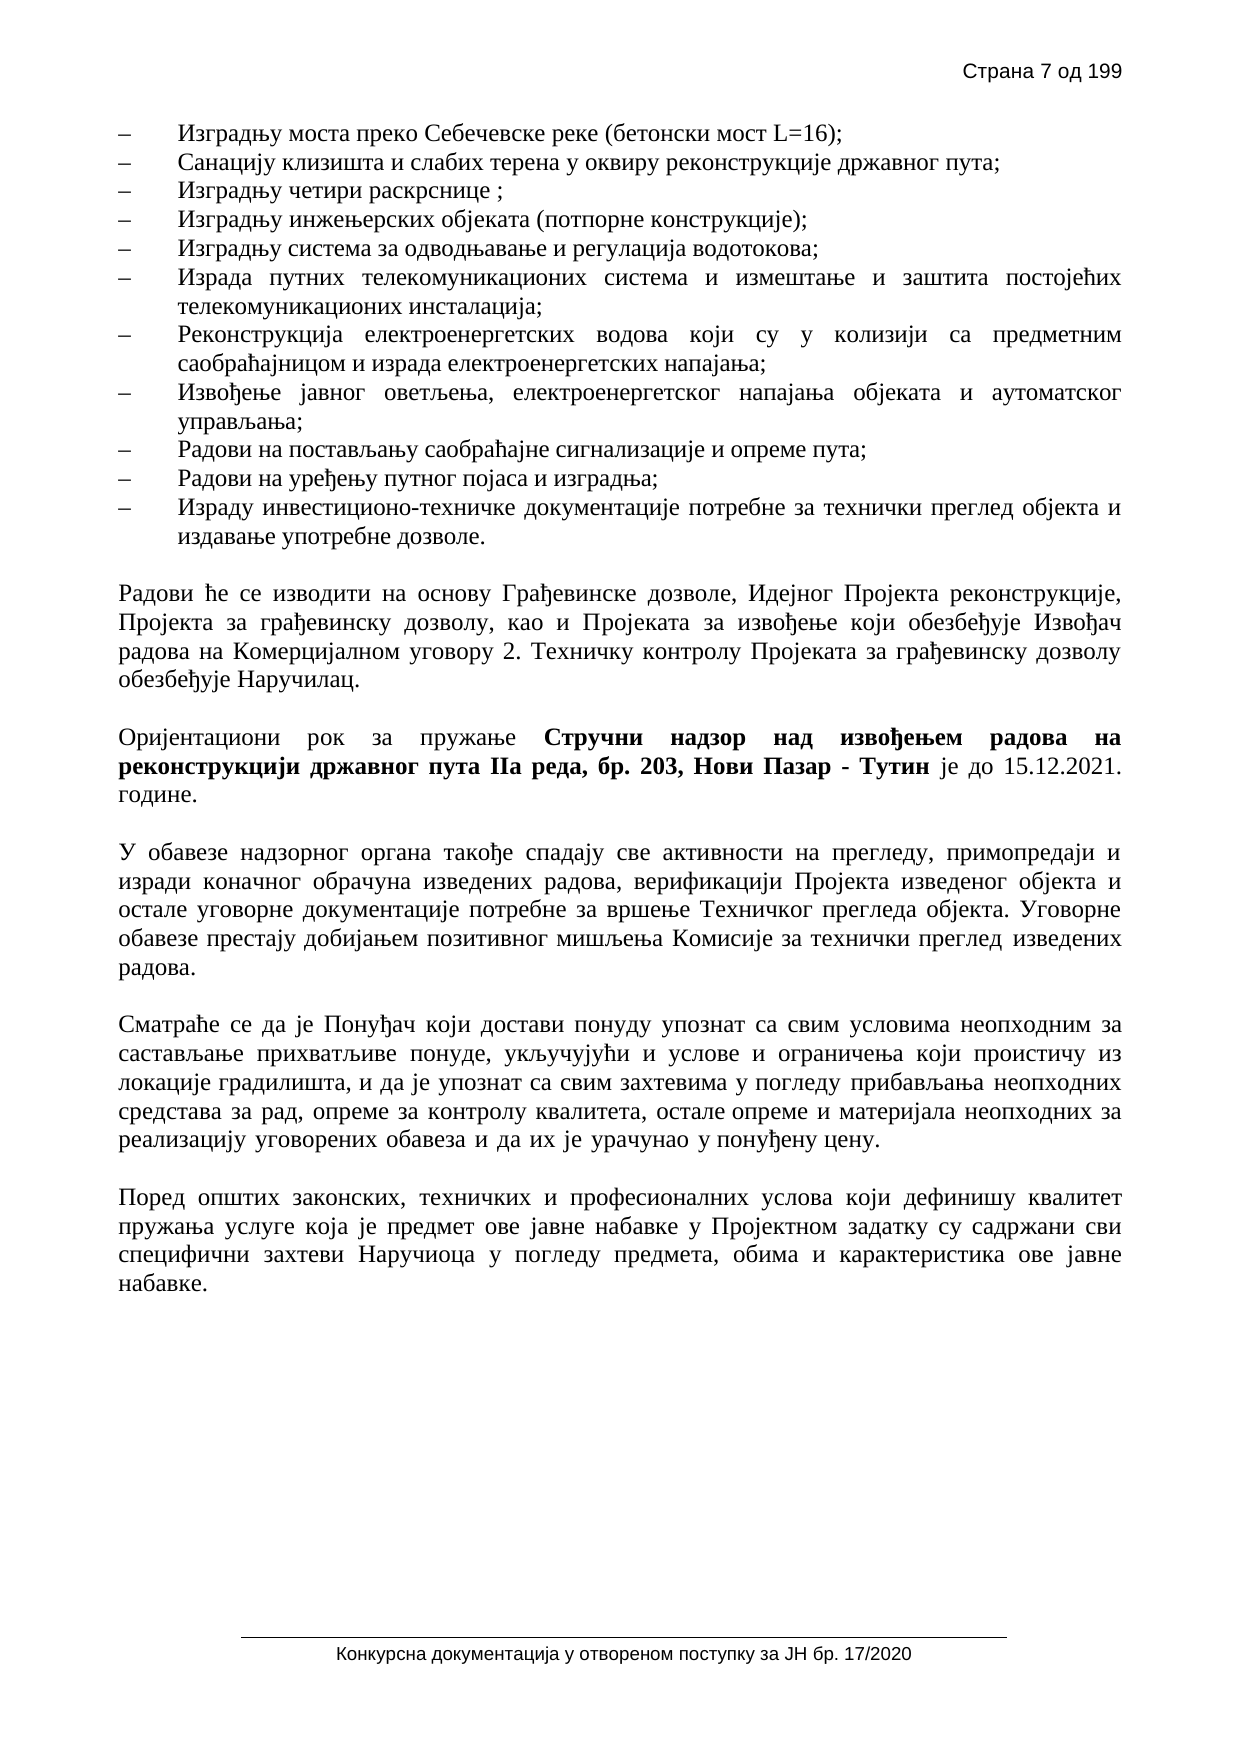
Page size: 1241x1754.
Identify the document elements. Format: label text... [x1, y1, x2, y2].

list Изградњу четири раскрснице ; [118, 176, 1122, 204]
list Изградњу система за одводњавање и регулација водотокова; [118, 233, 1122, 262]
text Сматраће се да је Понуђач који достави понуду упознат са свим условима неопходним за састављање прихватљиве понуде, укључујући и услове и ограничења који проистичу из локације градилишта, и да је упознат са свим захтевима у погледу прибављања неопходних средстава за рад, опреме за контролу квалитета, остале опреме и материјала неопходних за реализацију уговорених обавеза и да их је урачунао у понуђену цену. [118, 1009, 1122, 1153]
list Изградњу моста преко Себечевске реке (бетонски мост L=16); [118, 118, 1122, 147]
list Изградњу инжењерских објеката (потпорне конструкције); [118, 204, 1122, 233]
list Санацију клизишта и слабих терена у оквиру реконструкције државног пута; [118, 147, 1122, 176]
text Оријентациони рок за пружање Стручни надзор над извођењем радова на реконструкцији државног пута IIa реда, бр. 203, Нови Пазар - Тутин је до 15.12.2021. године. [118, 722, 1122, 808]
list Реконструкција електроенергетских водова који су у колизији са предметним саобраћајницом и израда електроенергетских напајања; [118, 319, 1122, 377]
text Поред општих законских, техничких и професионалних услова који дефинишу квалитет пружања услуге која је предмет ове јавне набавке у Пројектном задатку су садржани сви специфични захтеви Наручиоца у погледу предмета, обима и карактеристика ове јавне набавке. [118, 1182, 1122, 1297]
list Израду инвестиционо-техничке документације потребне за технички преглед објекта и издавање употребне дозволе. [118, 492, 1122, 549]
list Извођење јавног оветљења, електроенергетског напајања објеката и аутоматског управљања; [118, 377, 1122, 434]
text Радови ће се изводити на основу Грађевинске дозволе, Идејног Пројекта реконструкције, Пројекта за грађевинску дозволу, као и Пројеката за извођење који обезбеђује Извођач радова на Комерцијалном уговору 2. Техничку контролу Пројеката за грађевинску дозволу обезбеђује Наручилац. [118, 578, 1122, 693]
text У обавезе надзорног органа такође спадају све активности на прегледу, примопредаји и изради коначног обрачуна изведених радова, верификацији Пројекта изведеног објекта и остале уговорне документације потребне за вршење Техничког прегледа објекта. Уговорне обавезе престају добијањем позитивног мишљења Комисије за технички преглед изведених радова. [118, 837, 1122, 981]
list Израда путних телекомуникационих система и измештање и заштита постојећих телекомуникационих инсталација; [118, 262, 1122, 319]
list Радови на уређењу путног појаса и изградња; [118, 463, 1122, 492]
list Радови на постављању саобраћајне сигнализације и опреме пута; [118, 434, 1122, 463]
